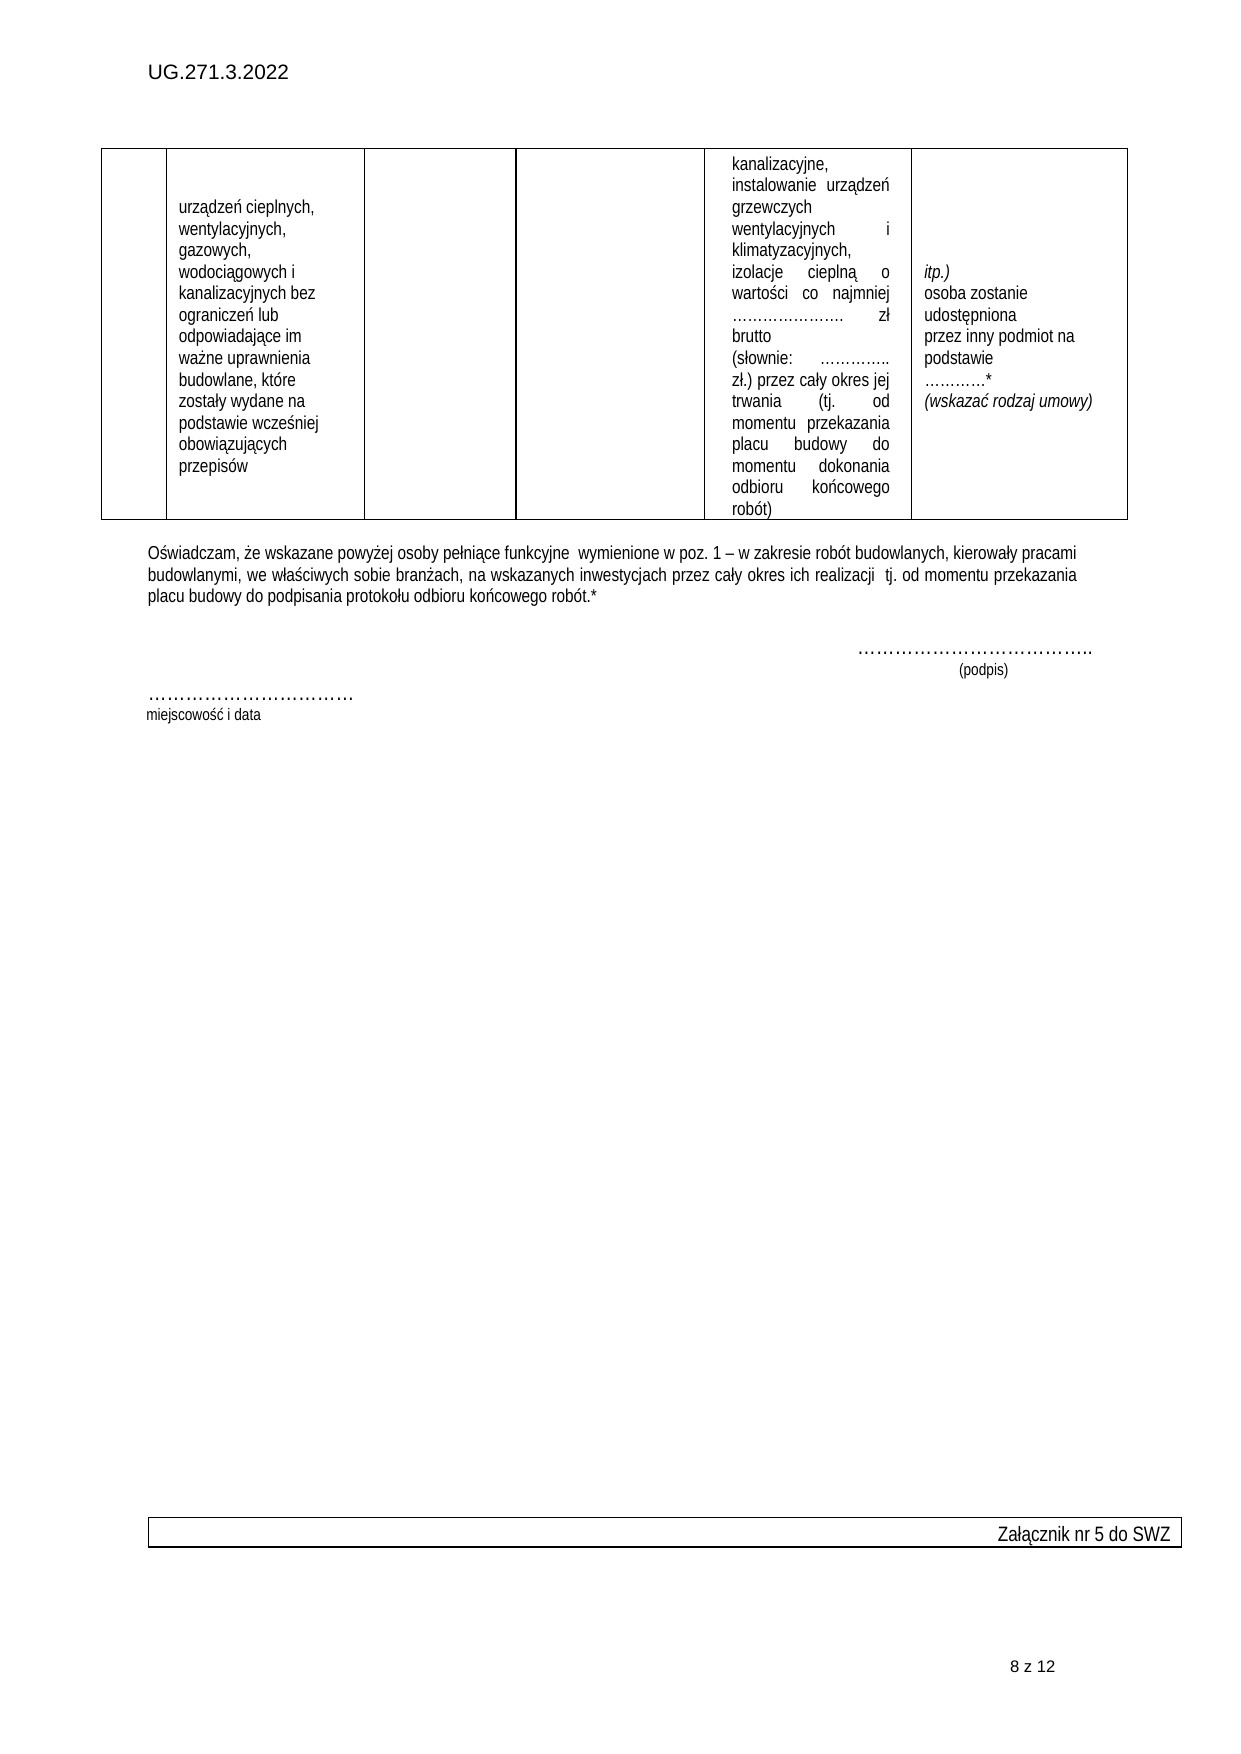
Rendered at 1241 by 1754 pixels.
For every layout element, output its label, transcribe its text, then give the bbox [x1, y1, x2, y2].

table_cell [705, 149, 911, 519]
text Oświadczam, że wskazane powyżej osoby pełniące funkcyjne wymienione w poz. 1 – w zakresie robót budowlanych, kierowały pracami budowlanymi, we właściwych sobie branżach, na wskazanych inwestycjach przez cały okres ich realizacji tj. od momentu przekazania placu budowy do podpisania protokołu odbioru końcowego robót.* [148, 542, 1079, 607]
table_header Załącznik nr 5 do SWZ [149, 1518, 1181, 1546]
text (podpis) [148, 659, 1092, 678]
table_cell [517, 149, 704, 519]
text ……………………………….. [146, 633, 1092, 659]
table_cell [102, 149, 166, 519]
text …………………………… [148, 678, 1092, 705]
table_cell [912, 149, 1127, 519]
table_cell [365, 149, 515, 519]
text miejscowość i data [146, 705, 1092, 724]
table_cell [167, 149, 364, 519]
